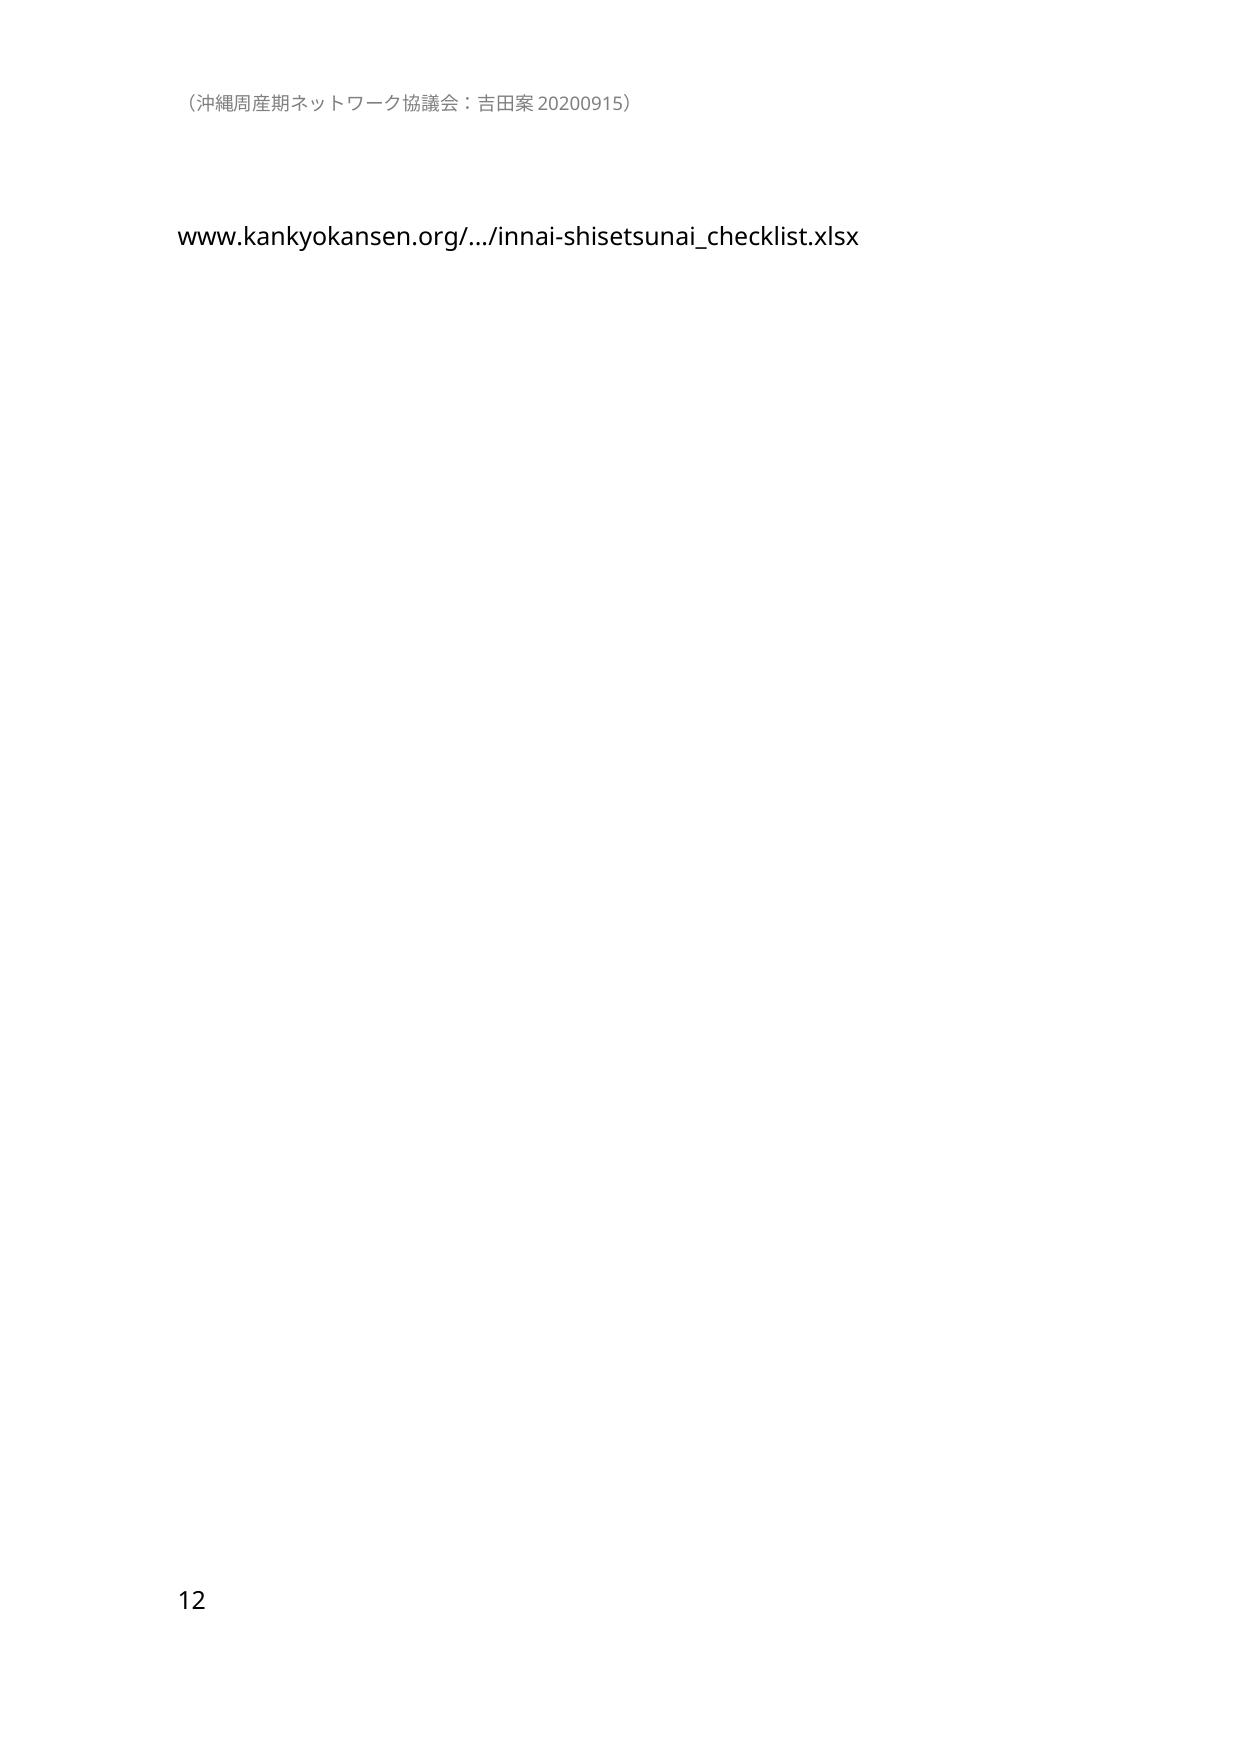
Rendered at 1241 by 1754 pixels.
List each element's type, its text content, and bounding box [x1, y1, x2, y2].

text www.kankyokansen.org/.../innai-shisetsunai_checklist.xlsx [177, 217, 1063, 254]
